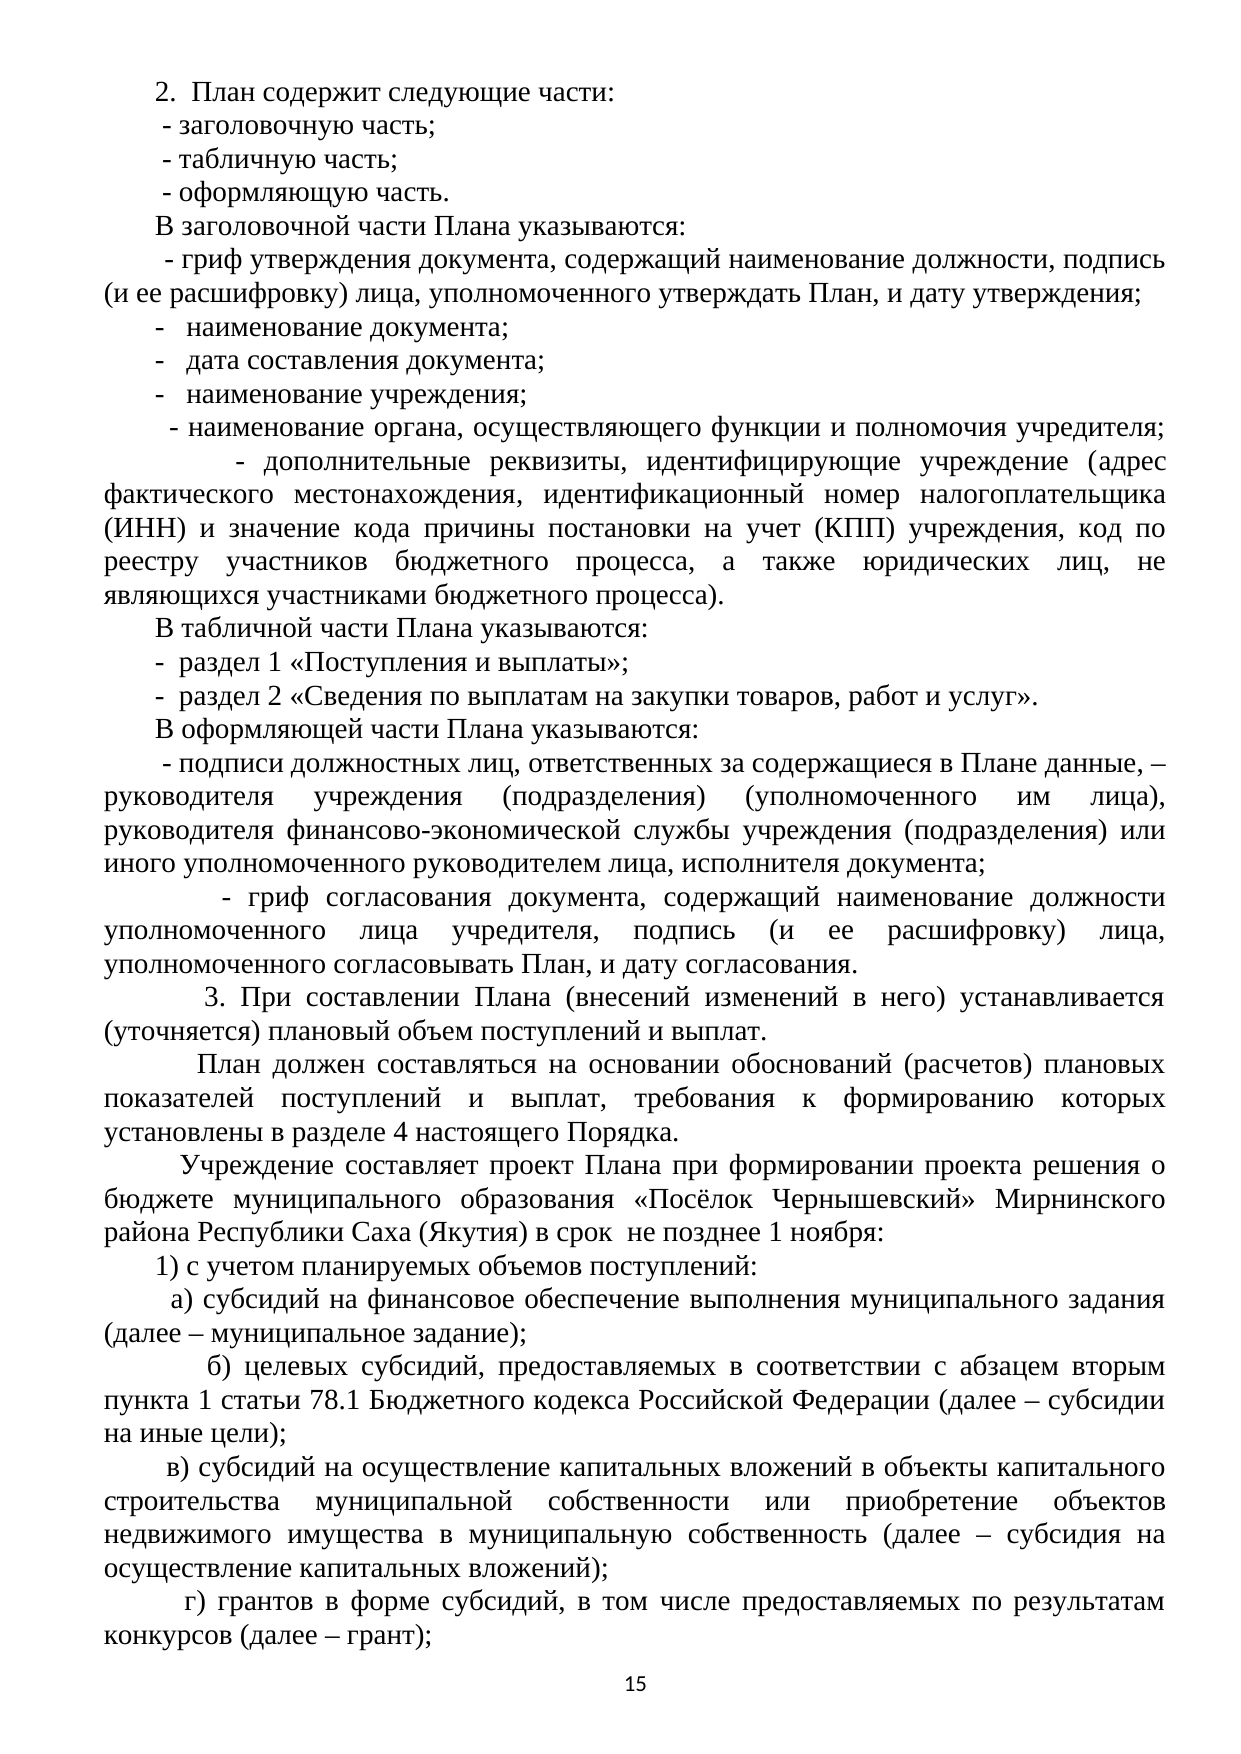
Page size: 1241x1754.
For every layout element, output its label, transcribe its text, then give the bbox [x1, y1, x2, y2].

text - раздел 2 «Сведения по выплатам на закупки товаров, работ и услуг». [103, 678, 1167, 711]
text Учреждение составляет проект Плана при формировании проекта решения о бюджете муниципального образования «Посёлок Чернышевский» Мирнинского района Республики Саха (Якутия) в срок не позднее 1 ноября: [103, 1147, 1167, 1248]
text в) субсидий на осуществление капитальных вложений в объекты капитального строительства муниципальной собственности или приобретение объектов недвижимого имущества в муниципальную собственность (далее – субсидия на осуществление капитальных вложений); [103, 1449, 1167, 1583]
text - оформляющую часть. [103, 174, 1167, 208]
text - подписи должностных лиц, ответственных за содержащиеся в Плане данные, – руководителя учреждения (подразделения) (уполномоченного им лица), руководителя финансово-экономической службы учреждения (подразделения) или иного уполномоченного руководителем лица, исполнителя документа; [103, 745, 1167, 879]
text В заголовочной части Плана указываются: [103, 208, 1167, 242]
text - наименование органа, осуществляющего функции и полномочия учредителя; - дополнительные реквизиты, идентифицирующие учреждение (адрес фактического местонахождения, идентификационный номер налогоплательщика (ИНН) и значение кода причины постановки на учет (КПП) учреждения, код по реестру участников бюджетного процесса, а также юридических лиц, не являющихся участниками бюджетного процесса). [103, 409, 1167, 611]
text 2. План содержит следующие части: [103, 74, 1167, 107]
text В табличной части Плана указываются: [103, 611, 1167, 644]
text - наименование документа; [103, 309, 1167, 342]
text 1) с учетом планируемых объемов поступлений: [103, 1248, 1167, 1281]
text - гриф утверждения документа, содержащий наименование должности, подпись (и ее расшифровку) лица, уполномоченного утверждать План, и дату утверждения; [103, 242, 1167, 309]
text - раздел 1 «Поступления и выплаты»; [103, 644, 1167, 678]
text План должен составляться на основании обоснований (расчетов) плановых показателей поступлений и выплат, требования к формированию которых установлены в разделе 4 настоящего Порядка. [103, 1047, 1167, 1147]
text В оформляющей части Плана указываются: [103, 711, 1167, 745]
text - дата составления документа; [103, 342, 1167, 376]
text г) грантов в форме субсидий, в том числе предоставляемых по результатам конкурсов (далее – грант); [103, 1583, 1167, 1650]
text - наименование учреждения; [103, 376, 1167, 409]
text б) целевых субсидий, предоставляемых в соответствии с абзацем вторым пункта 1 статьи 78.1 Бюджетного кодекса Российской Федерации (далее – субсидии на иные цели); [103, 1348, 1167, 1449]
text - гриф согласования документа, содержащий наименование должности уполномоченного лица учредителя, подпись (и ее расшифровку) лица, уполномоченного согласовывать План, и дату согласования. [103, 879, 1167, 979]
text - табличную часть; [103, 141, 1167, 174]
text а) субсидий на финансовое обеспечение выполнения муниципального задания (далее – муниципальное задание); [103, 1281, 1167, 1348]
text 3. При составлении Плана (внесений изменений в него) устанавливается (уточняется) плановый объем поступлений и выплат. [103, 979, 1167, 1047]
text - заголовочную часть; [103, 107, 1167, 141]
